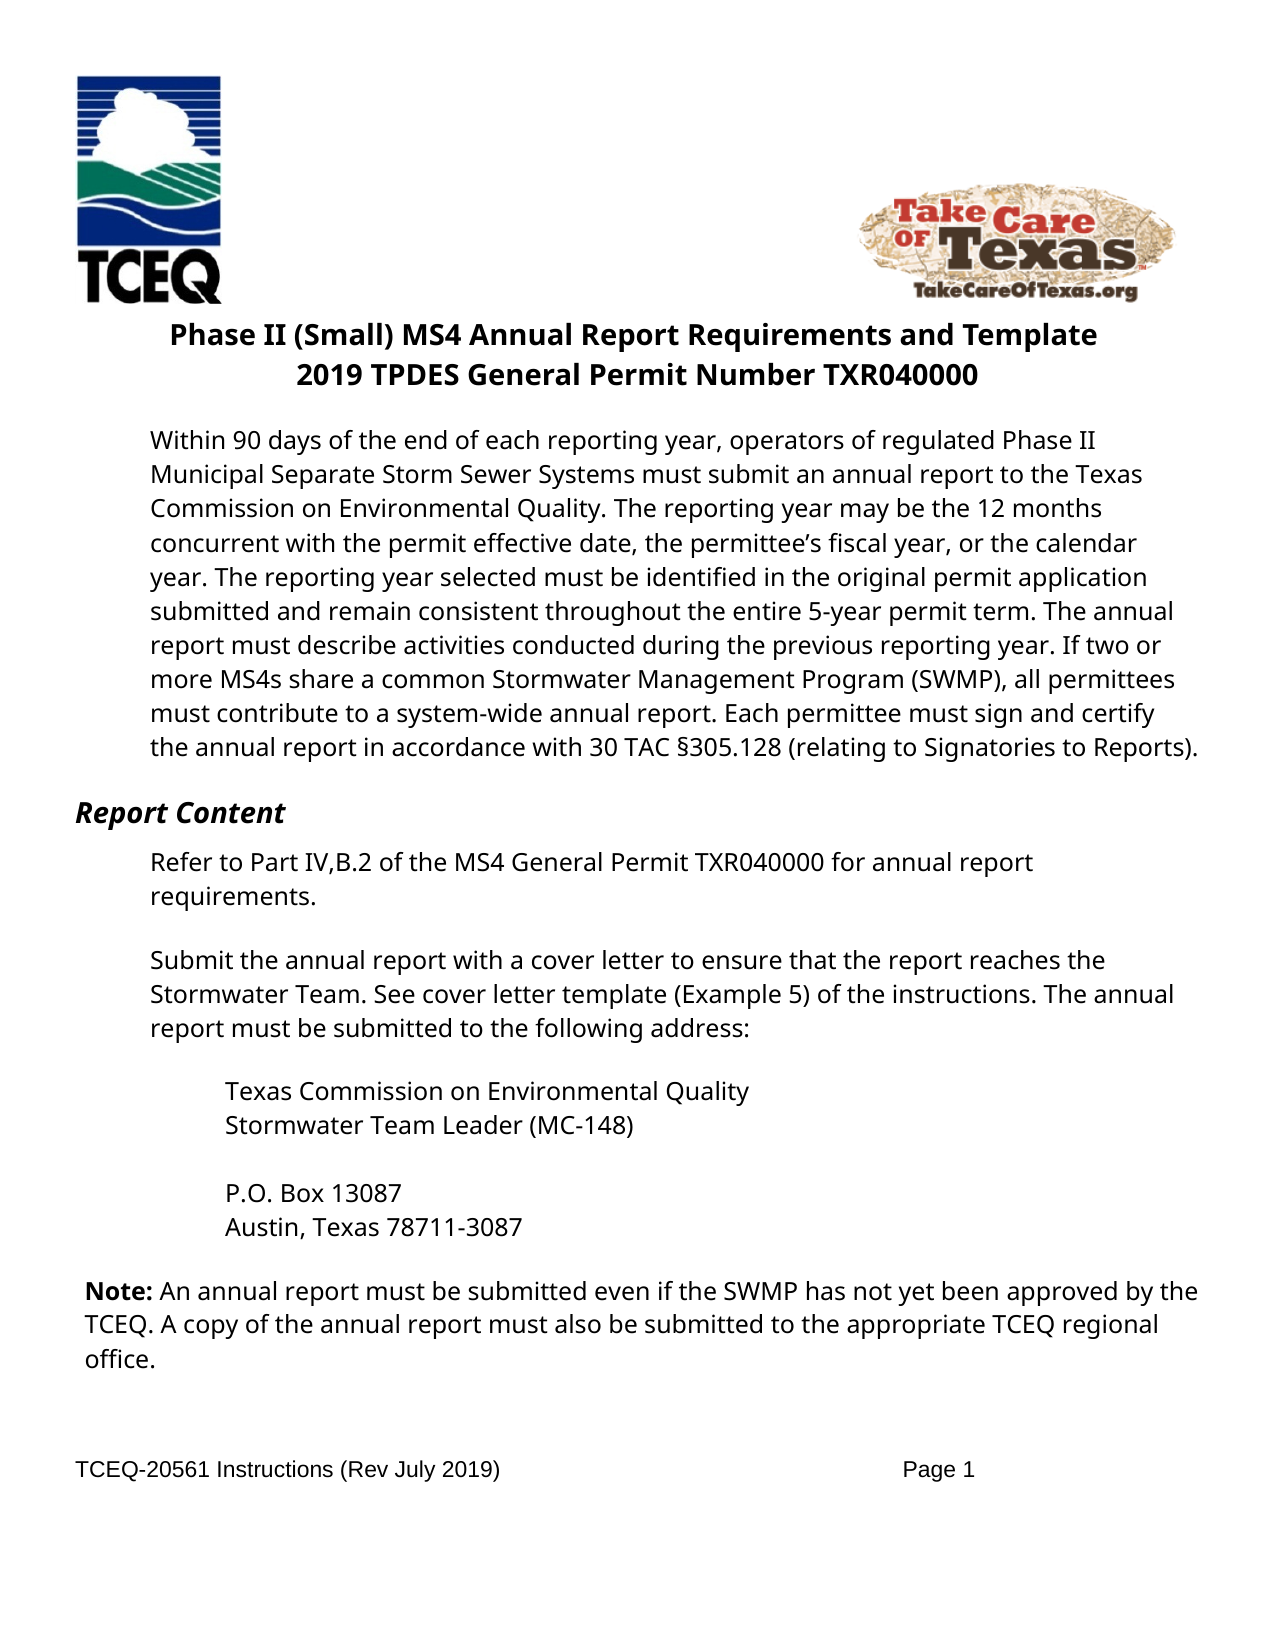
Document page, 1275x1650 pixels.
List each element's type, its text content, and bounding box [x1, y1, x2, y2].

text Note: An annual report must be submitted even if the SWMP has not yet been approved by the TCEQ. A copy of the annual report must also be submitted to the appropriate TCEQ regional office. [84, 1273, 1200, 1375]
text Submit the annual report with a cover letter to ensure that the report reaches the Stormwater Team. See cover letter template (Example 5) of the instructions. The annual report must be submitted to the following address: [150, 942, 1200, 1044]
picture [75, 75, 222, 304]
picture [853, 177, 1185, 304]
text Within 90 days of the end of each reporting year, operators of regulated Phase II Municipal Separate Storm Sewer Systems must submit an annual report to the Texas Commission on Environmental Quality. The reporting year may be the 12 months concurrent with the permit effective date, the permittee’s fiscal year, or the calendar year. The reporting year selected must be identified in the original permit application submitted and remain consistent throughout the entire 5-year permit term. The annual report must describe activities conducted during the previous reporting year. If two or more MS4s share a common Stormwater Management Program (SWMP), all permittees must contribute to a system-wide annual report. Each permittee must sign and certify the annual report in accordance with 30 TAC §305.128 (relating to Signatories to Reports). [150, 423, 1200, 764]
subtitle Report Content [75, 793, 1200, 832]
text Texas Commission on Environmental Quality [225, 1074, 1200, 1108]
text Stormwater Team Leader (MC-148) P.O. Box 13087 Austin, Texas 78711-3087 [225, 1108, 1200, 1244]
subtitle Phase II (Small) MS4 Annual Report Requirements and Template 2019 TPDES General Permit Number TXR040000 [75, 314, 1200, 394]
text Refer to Part IV,B.2 of the MS4 General Permit TXR040000 for annual report requirements. [150, 845, 1200, 913]
